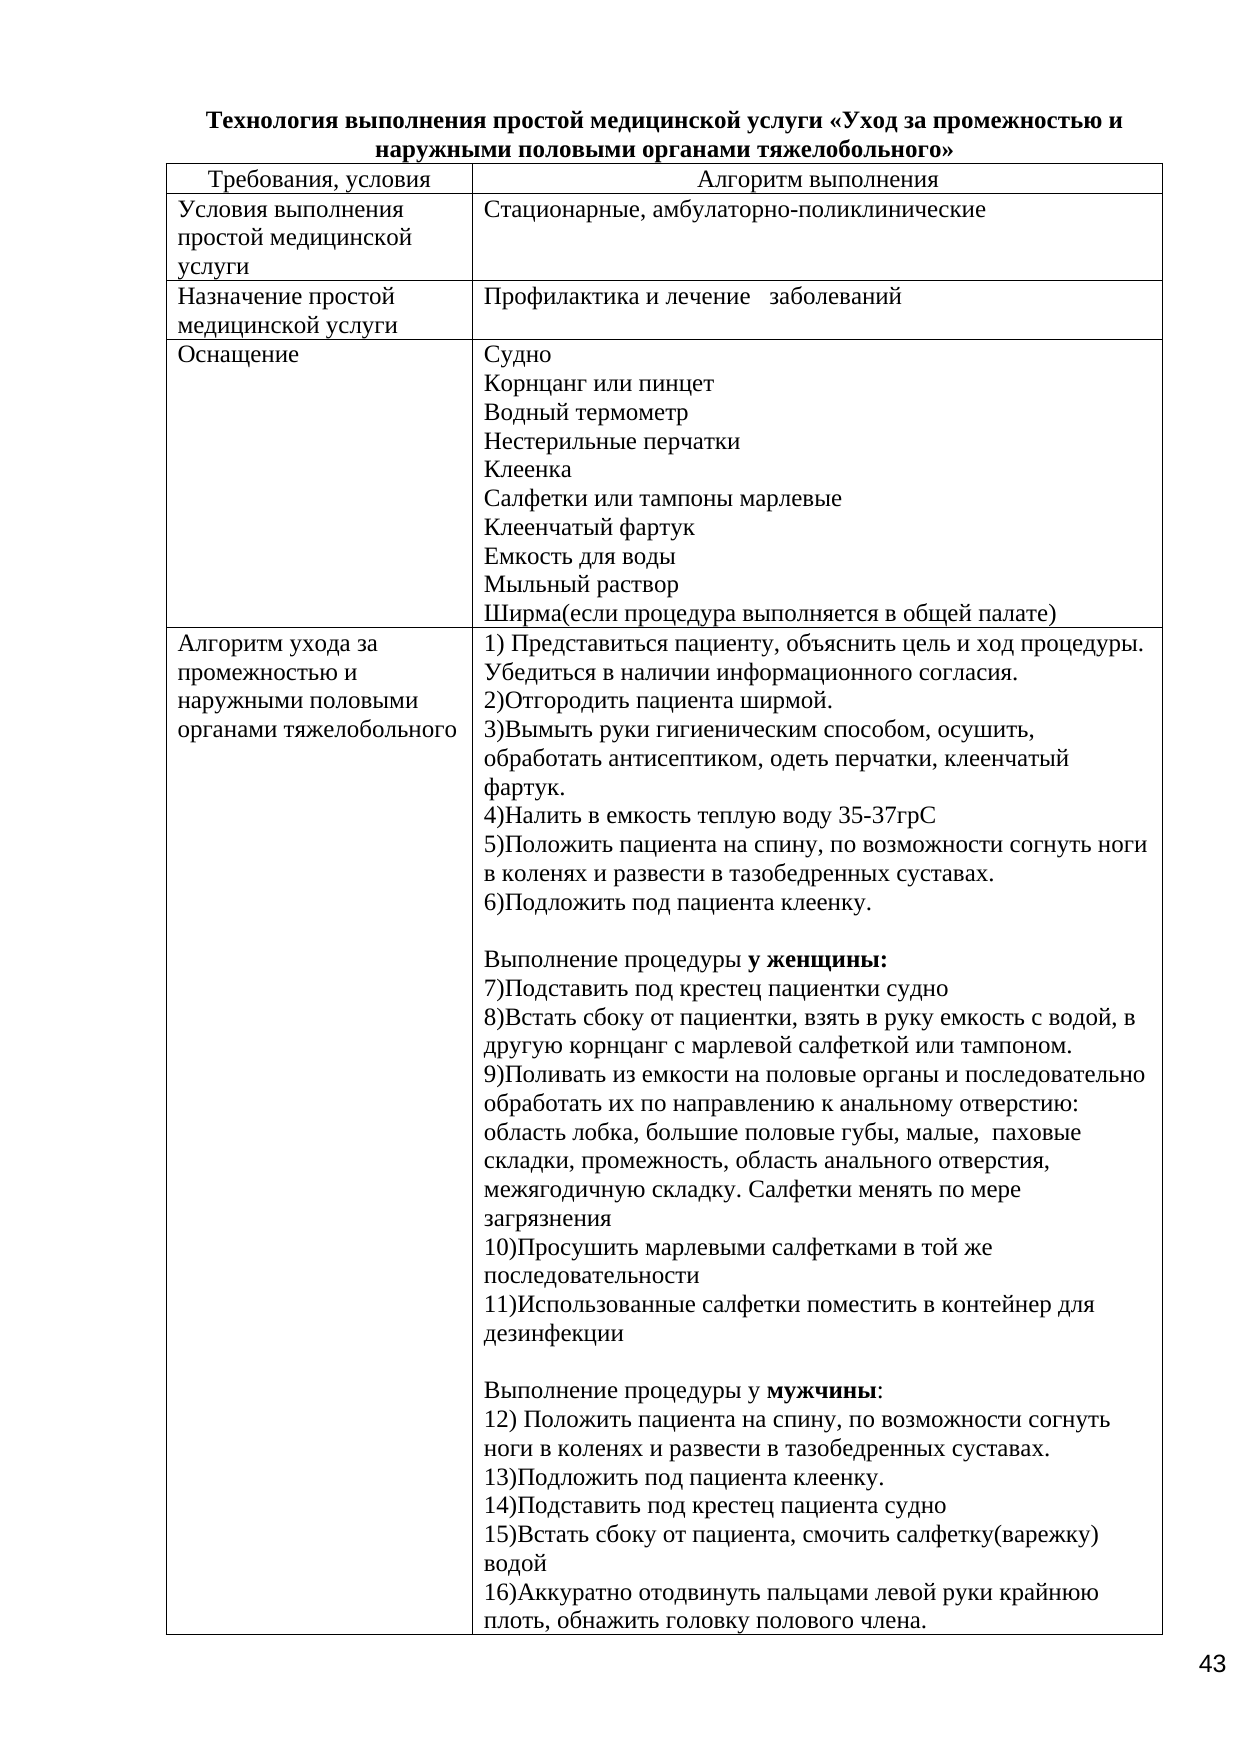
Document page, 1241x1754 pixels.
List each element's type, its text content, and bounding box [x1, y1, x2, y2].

table_cell Условия выполнения простой медицинской услуги [167, 194, 472, 280]
table_cell Судно Корнцанг или пинцет Водный термометр Нестерильные перчатки Клеенка Салфетки или тампоны марлевые Клеенчатый фартук Емкость для воды Мыльный раствор Ширма(если процедура выполняется в общей палате) [473, 340, 1162, 627]
table_cell Стационарные, амбулаторно-поликлинические [473, 194, 1162, 280]
table_cell Назначение простой медицинской услуги [167, 281, 472, 338]
table_header Алгоритм выполнения [473, 164, 1162, 193]
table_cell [473, 628, 1162, 1634]
subtitle Технология выполнения простой медицинской услуги «Уход за промежностью и наружными половыми органами тяжелобольного» [177, 105, 1152, 163]
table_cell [167, 628, 472, 1634]
table_cell Оснащение [167, 340, 472, 627]
table_cell Профилактика и лечение заболеваний [473, 281, 1162, 338]
table_header Требования, условия [167, 164, 472, 193]
